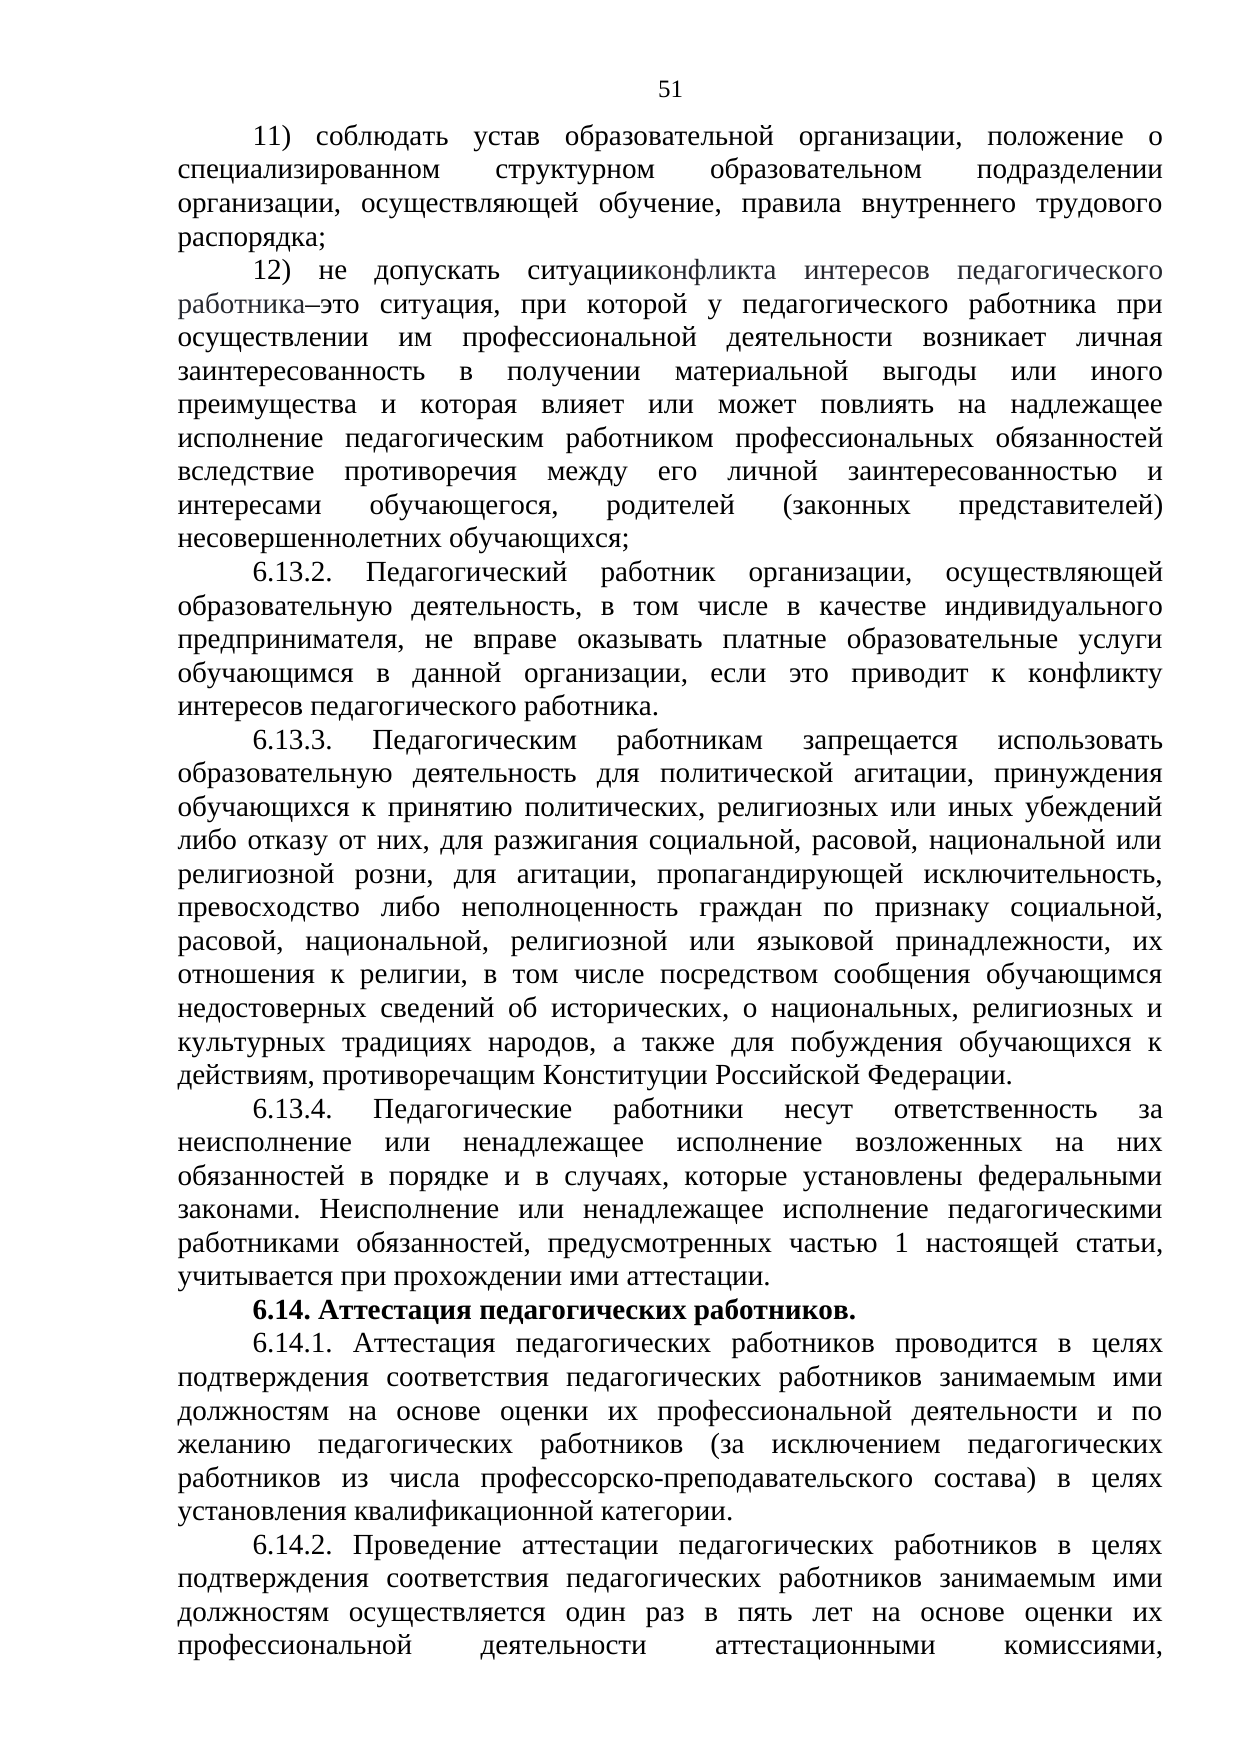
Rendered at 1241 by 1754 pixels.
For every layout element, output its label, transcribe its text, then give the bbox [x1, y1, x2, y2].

text 6.14. Аттестация педагогических работников. [177, 1292, 1163, 1326]
text 12) не допускать ситуацииконфликта интересов педагогического работника–это ситуация, при которой у педагогического работника при осуществлении им профессиональной деятельности возникает личная заинтересованность в получении материальной выгоды или иного преимущества и которая влияет или может повлиять на надлежащее исполнение педагогическим работником профессиональных обязанностей вследствие противоречия между его личной заинтересованностью и интересами обучающегося, родителей (законных представителей) несовершеннолетних обучающихся; [177, 252, 1163, 554]
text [177, 1527, 1163, 1661]
text 11) соблюдать устав образовательной организации, положение о специализированном структурном образовательном подразделении организации, осуществляющей обучение, правила внутреннего трудового распорядка; [177, 118, 1163, 252]
text 6.13.3. Педагогическим работникам запрещается использовать образовательную деятельность для политической агитации, принуждения обучающихся к принятию политических, религиозных или иных убеждений либо отказу от них, для разжигания социальной, расовой, национальной или религиозной розни, для агитации, пропагандирующей исключительность, превосходство либо неполноценность граждан по признаку социальной, расовой, национальной, религиозной или языковой принадлежности, их отношения к религии, в том числе посредством сообщения обучающимся недостоверных сведений об исторических, о национальных, религиозных и культурных традициях народов, а также для побуждения обучающихся к действиям, противоречащим Конституции Российской Федерации. [177, 722, 1163, 1091]
text 6.13.4. Педагогические работники несут ответственность за неисполнение или ненадлежащее исполнение возложенных на них обязанностей в порядке и в случаях, которые установлены федеральными законами. Неисполнение или ненадлежащее исполнение педагогическими работниками обязанностей, предусмотренных частью 1 настоящей статьи, учитывается при прохождении ими аттестации. [177, 1091, 1163, 1292]
text 6.14.1. Аттестация педагогических работников проводится в целях подтверждения соответствия педагогических работников занимаемым ими должностям на основе оценки их профессиональной деятельности и по желанию педагогических работников (за исключением педагогических работников из числа профессорско-преподавательского состава) в целях установления квалификационной категории. [177, 1326, 1163, 1527]
text 6.13.2. Педагогический работник организации, осуществляющей образовательную деятельность, в том числе в качестве индивидуального предпринимателя, не вправе оказывать платные образовательные услуги обучающимся в данной организации, если это приводит к конфликту интересов педагогического работника. [177, 554, 1163, 722]
